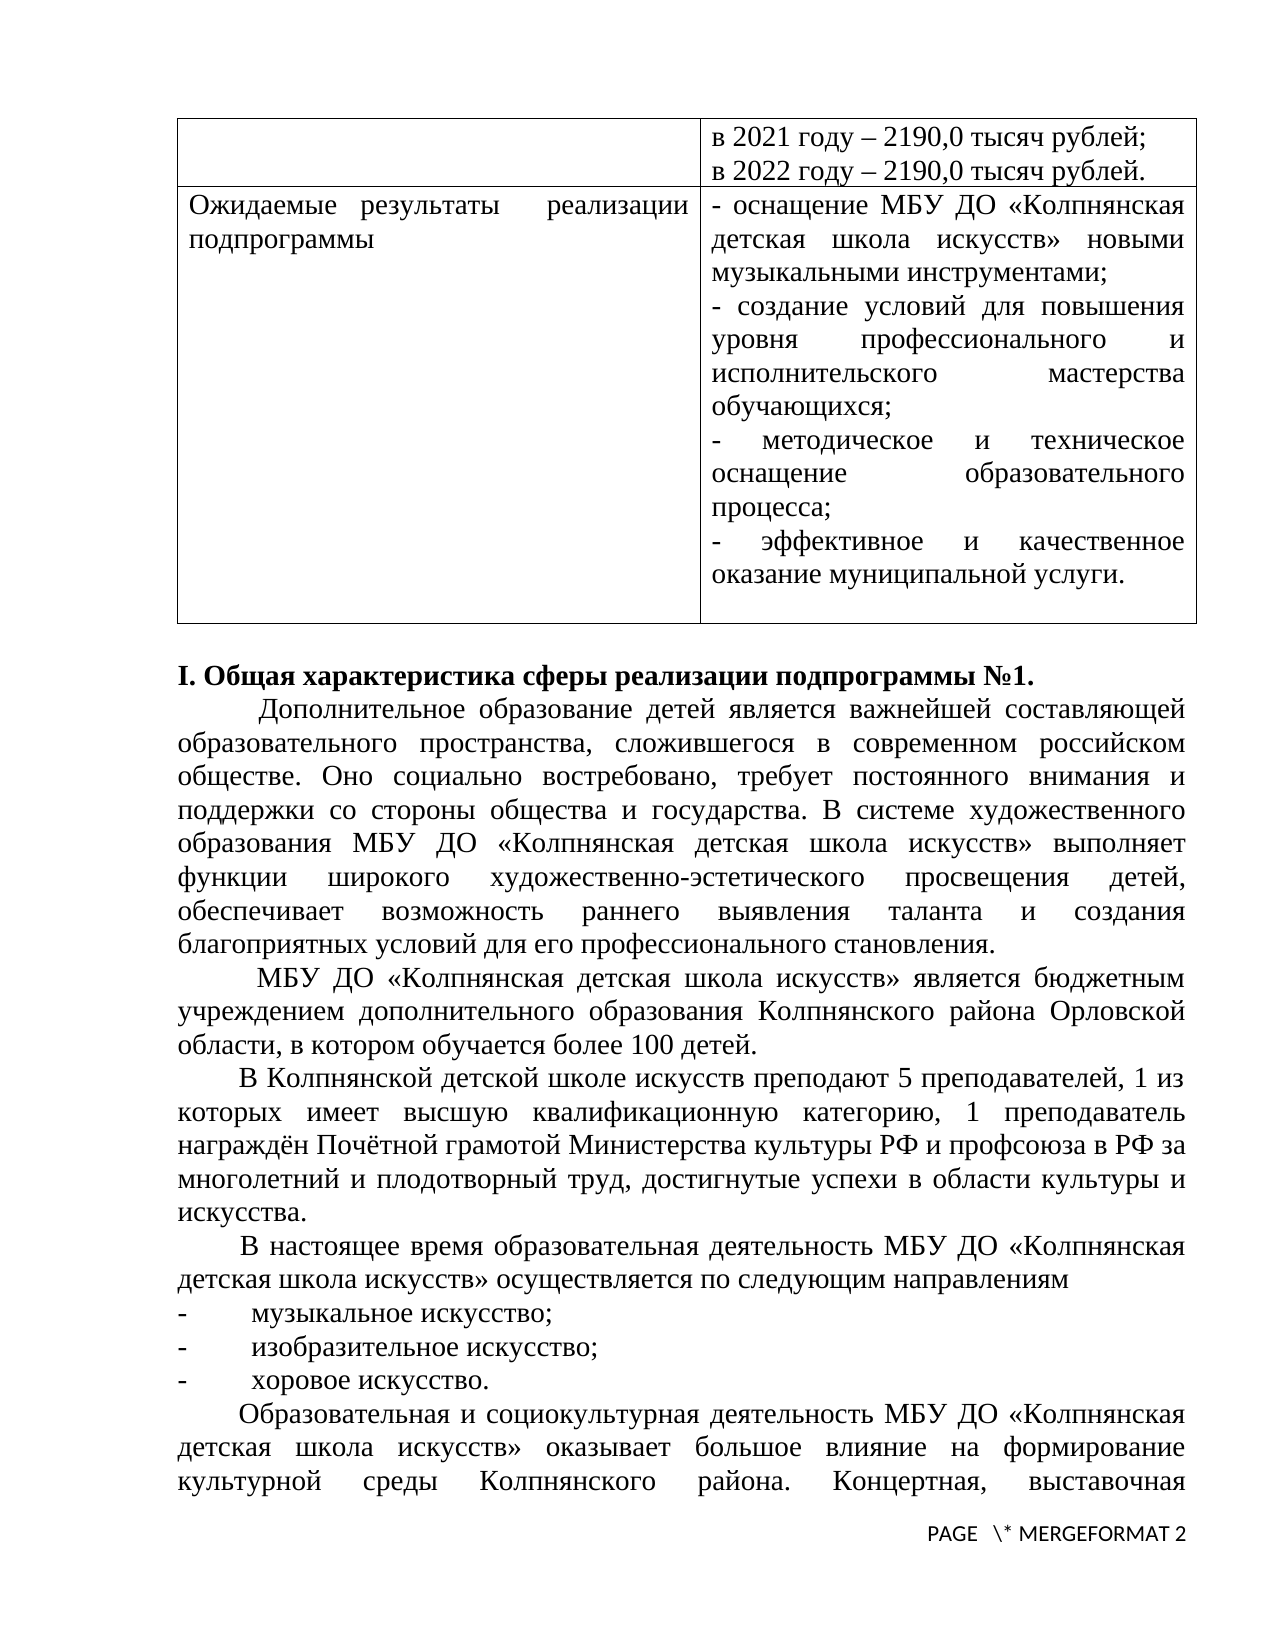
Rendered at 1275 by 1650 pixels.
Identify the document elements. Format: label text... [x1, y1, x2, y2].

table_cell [701, 119, 1196, 186]
text - изобразительное искусство; [177, 1329, 1186, 1362]
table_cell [178, 119, 700, 186]
text - хоровое искусство. [177, 1362, 1186, 1396]
text В настоящее время образовательная деятельность МБУ ДО «Колпнянская детская школа искусств» осуществляется по следующим направлениям [177, 1228, 1186, 1295]
text - музыкальное искусство; [177, 1295, 1186, 1329]
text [177, 1396, 1186, 1496]
text Дополнительное образование детей является важнейшей составляющей образовательного пространства, сложившегося в современном российском обществе. Оно социально востребовано, требует постоянного внимания и поддержки со стороны общества и государства. В системе художественного образования МБУ ДО «Колпнянская детская школа искусств» выполняет функции широкого художественно-эстетического просвещения детей, обеспечивает возможность раннего выявления таланта и создания благоприятных условий для его профессионального становления. [177, 691, 1186, 960]
text I. Общая характеристика сферы реализации подпрограммы №1. [177, 658, 1186, 691]
table_cell - оснащение МБУ ДО «Колпнянская детская школа искусств» новыми музыкальными инструментами; - создание условий для повышения уровня профессионального и исполнительского мастерства обучающихся; - методическое и техническое оснащение образовательного процесса; - эффективное и качественное оказание муниципальной услуги. [701, 187, 1196, 623]
text МБУ ДО «Колпнянская детская школа искусств» является бюджетным учреждением дополнительного образования Колпнянского района Орловской области, в котором обучается более 100 детей. [177, 960, 1186, 1060]
text В Колпнянской детской школе искусств преподают 5 преподавателей, 1 из которых имеет высшую квалификационную категорию, 1 преподаватель награждён Почётной грамотой Министерства культуры РФ и профсоюза в РФ за многолетний и плодотворный труд, достигнутые успехи в области культуры и искусства. [177, 1060, 1186, 1228]
table_cell Ожидаемые результаты реализации подпрограммы [178, 187, 700, 623]
